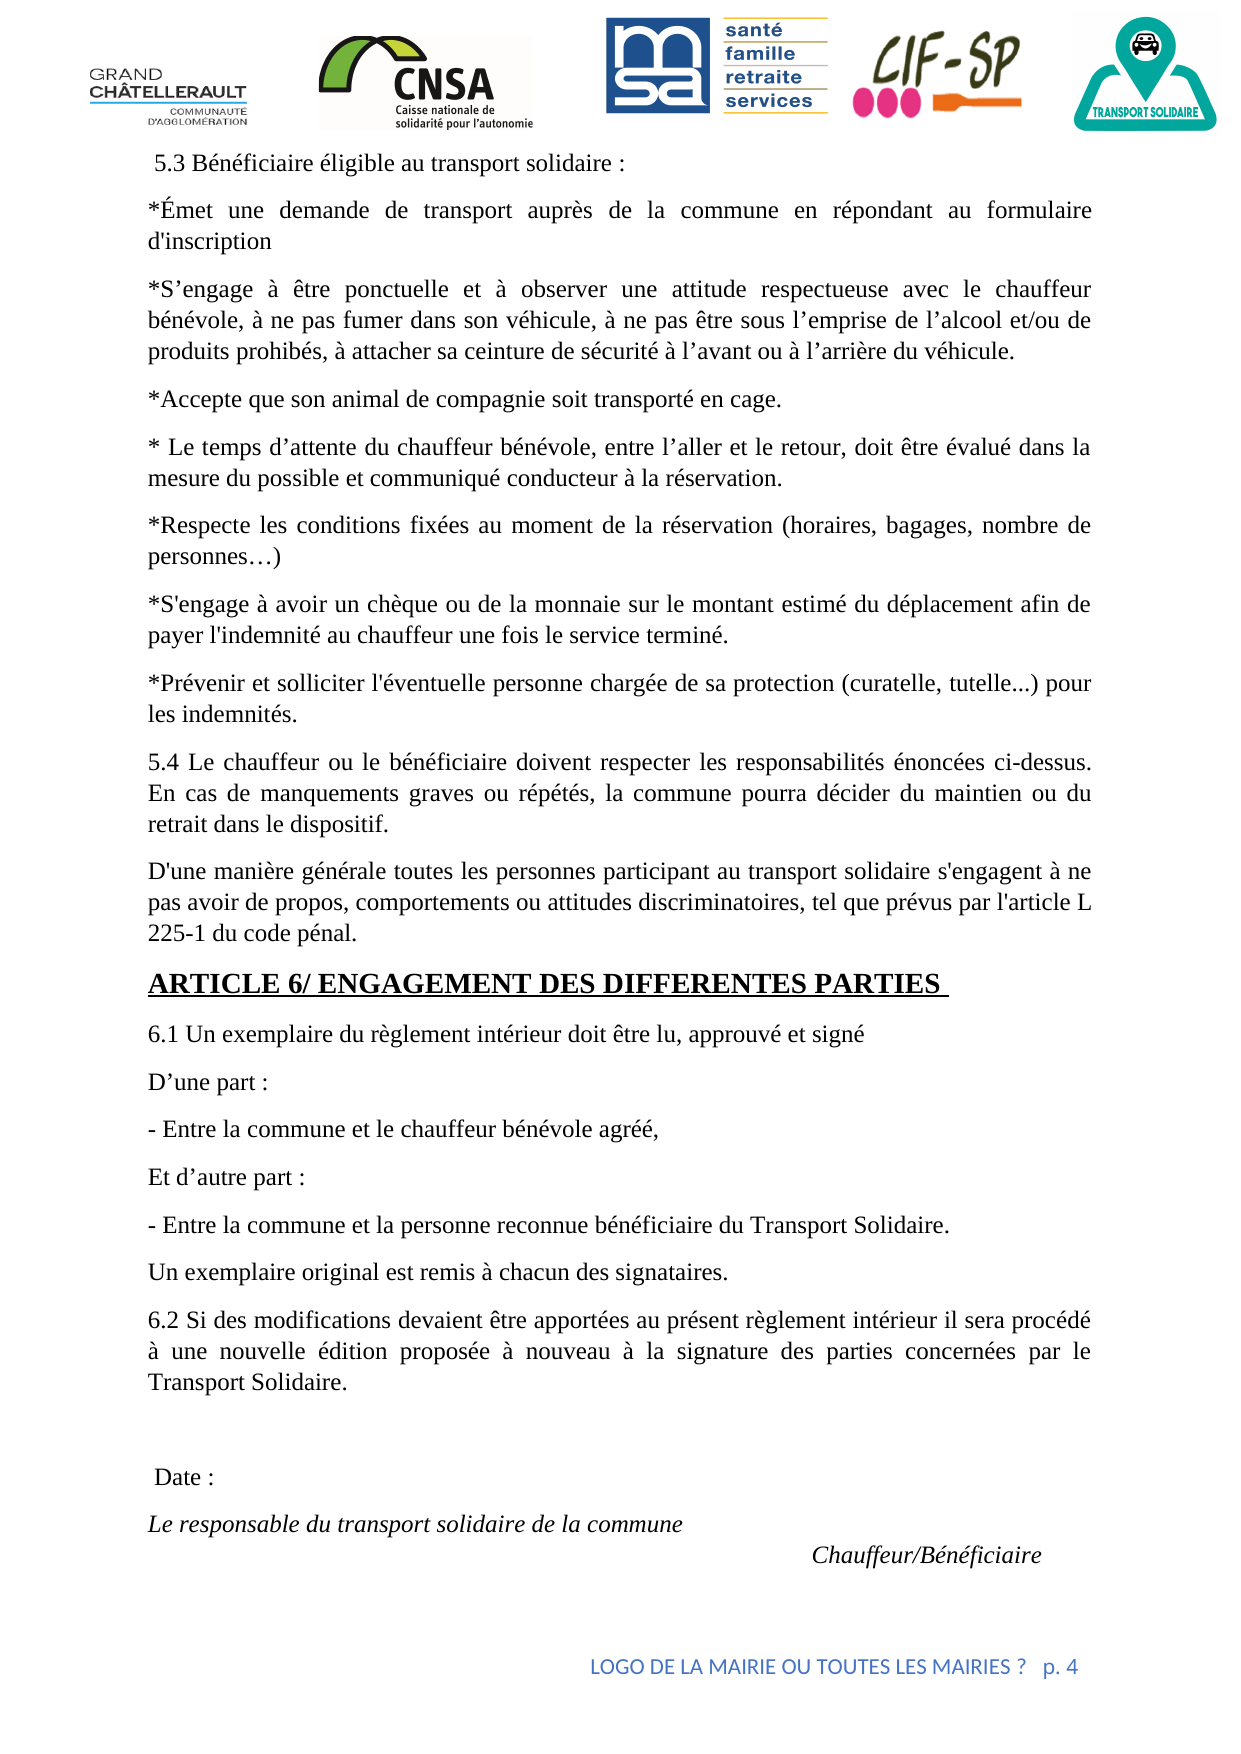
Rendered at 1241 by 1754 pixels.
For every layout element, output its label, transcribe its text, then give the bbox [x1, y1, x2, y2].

text * Le temps d’attente du chauffeur bénévole, entre l’aller et le retour, doit être évalué dans la mesure du possible et communiqué conducteur à la réservation. [148, 432, 1093, 491]
text Le responsable du transport solidaire de la commune Chauffeur/Bénéficiaire [148, 1509, 1093, 1569]
text Date : [148, 1462, 1093, 1491]
text 6.2 Si des modifications devaient être apportées au présent règlement intérieur il sera procédé à une nouvelle édition proposée à nouveau à la signature des parties concernées par le Transport Solidaire. [148, 1305, 1093, 1396]
text 5.4 Le chauffeur ou le bénéficiaire doivent respecter les responsabilités énoncées ci-dessus. En cas de manquements graves ou répétés, la commune pourra décider du maintien ou du retrait dans le dispositif. [148, 747, 1093, 837]
picture [78, 18, 260, 147]
text D'une manière générale toutes les personnes participant au transport solidaire s'engagent à ne pas avoir de propos, comportements ou attitudes discriminatoires, tel que prévus par l'article L 225-1 du code pénal. [148, 856, 1093, 947]
text ARTICLE 6/ ENGAGEMENT DES DIFFERENTES PARTIES [148, 966, 1093, 1000]
text *S’engage à être ponctuelle et à observer une attitude respectueuse avec le chauffeur bénévole, à ne pas fumer dans son véhicule, à ne pas être sous l’emprise de l’alcool et/ou de produits prohibés, à attacher sa ceinture de sécurité à l’avant ou à l’arrière du véhicule. [148, 274, 1093, 365]
text Et d’autre part : [148, 1162, 1093, 1191]
text *Émet une demande de transport auprès de la commune en répondant au formulaire d'inscription [148, 195, 1093, 255]
text 6.1 Un exemplaire du règlement intérieur doit être lu, approuvé et signé [148, 1019, 1093, 1048]
text - Entre la commune et la personne reconnue bénéficiaire du Transport Solidaire. [148, 1210, 1093, 1238]
text *S'engage à avoir un chèque ou de la monnaie sur le montant estimé du déplacement afin de payer l'indemnité au chauffeur une fois le service terminé. [148, 589, 1093, 649]
picture [318, 36, 533, 130]
picture [850, 15, 1029, 138]
text D’une part : [148, 1067, 1093, 1095]
picture [1071, 11, 1221, 135]
text *Accepte que son animal de compagnie soit transporté en cage. [148, 384, 1093, 413]
picture [604, 16, 830, 115]
text *Prévenir et solliciter l'éventuelle personne chargée de sa protection (curatelle, tutelle...) pour les indemnités. [148, 668, 1093, 728]
text *Respecte les conditions fixées au moment de la réservation (horaires, bagages, nombre de personnes…) [148, 510, 1093, 570]
text Un exemplaire original est remis à chacun des signataires. [148, 1257, 1093, 1286]
text - Entre la commune et le chauffeur bénévole agréé, [148, 1114, 1093, 1143]
text 5.3 Bénéficiaire éligible au transport solidaire : [148, 148, 1093, 176]
